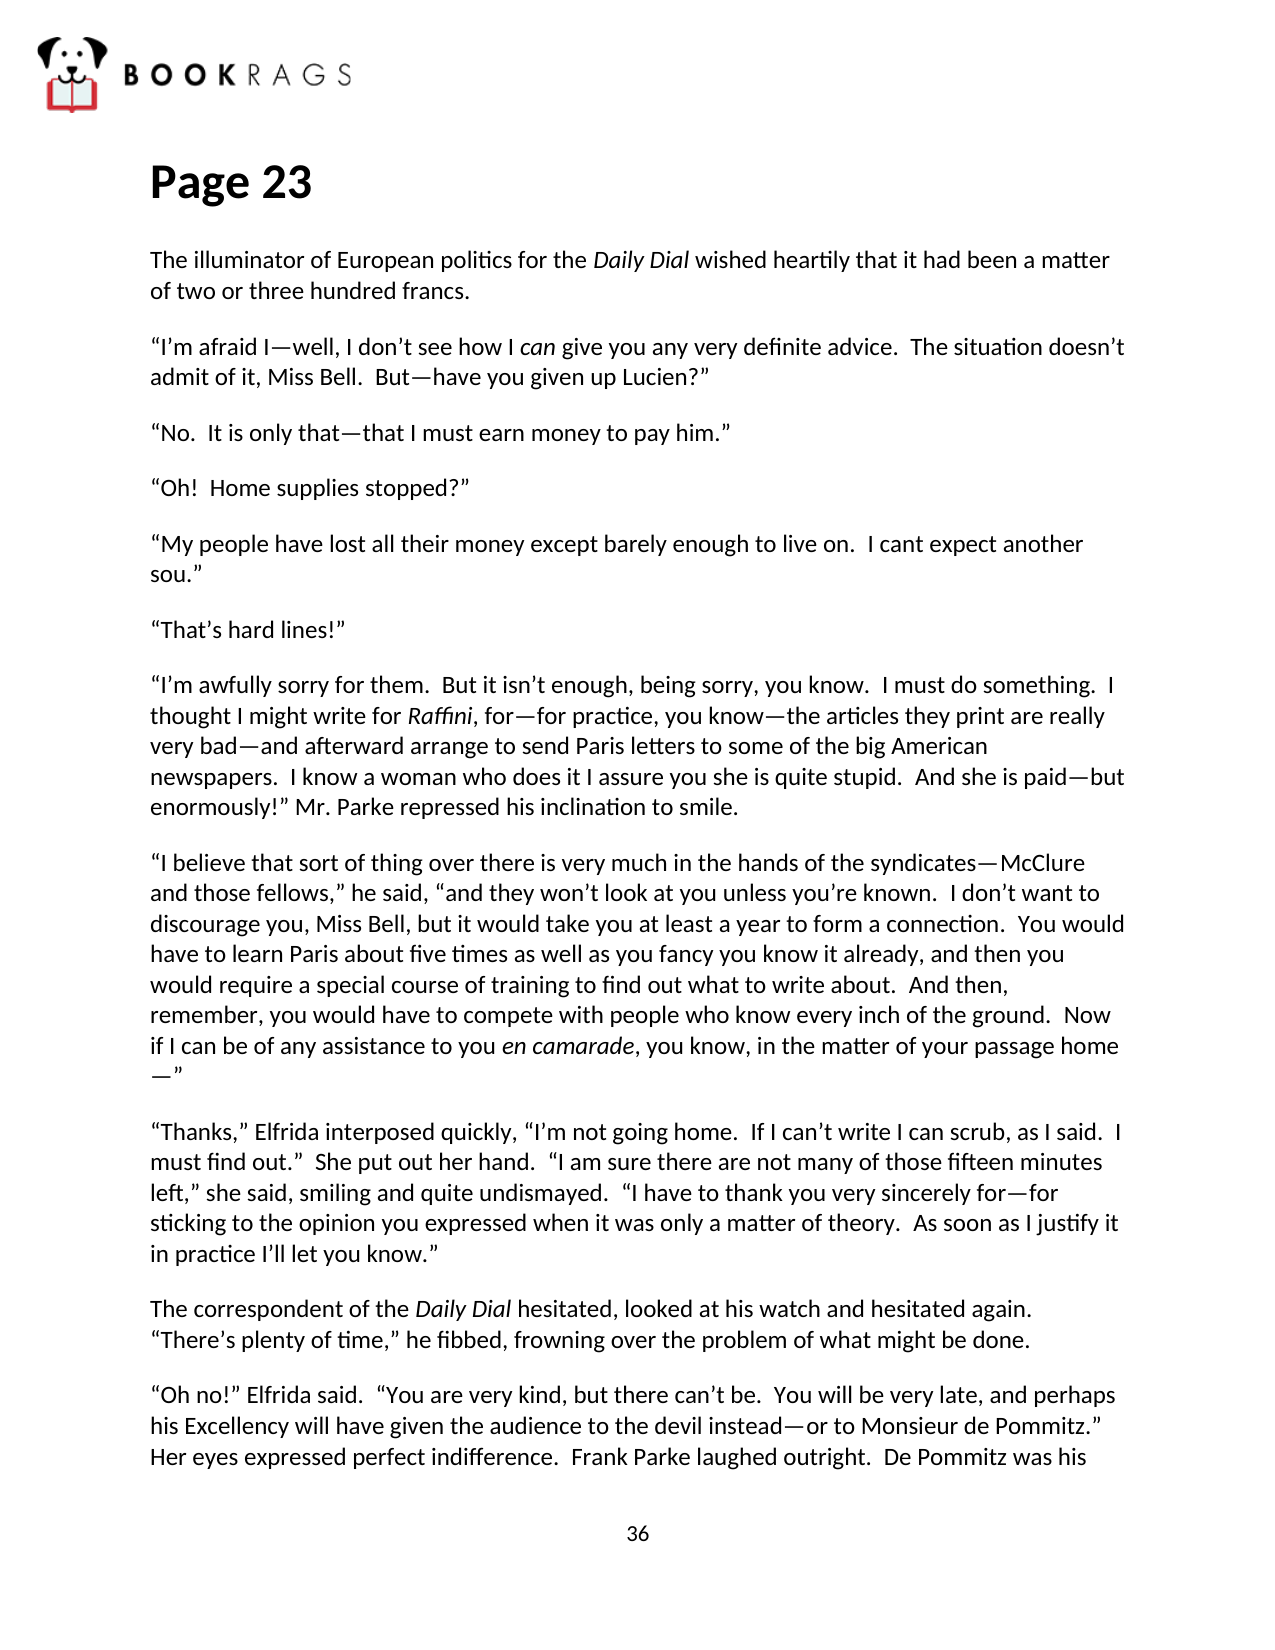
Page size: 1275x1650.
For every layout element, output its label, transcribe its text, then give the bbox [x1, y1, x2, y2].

text “Thanks,” Elfrida interposed quickly, “I’m not going home. If I can’t write I can scrub, as I said. I must find out.” She put out her hand. “I am sure there are not many of those fifteen minutes left,” she said, smiling and quite undismayed. “I have to thank you very sincerely for—­for sticking to the opinion you expressed when it was only a matter of theory. As soon as I justify it in practice I’ll let you know.” [150, 1116, 1125, 1269]
picture [37, 37, 351, 113]
text “I believe that sort of thing over there is very much in the hands of the syndicates—­McClure and those fellows,” he said, “and they won’t look at you unless you’re known. I don’t want to discourage you, Miss Bell, but it would take you at least a year to form a connection. You would have to learn Paris about five times as well as you fancy you know it already, and then you would require a special course of training to find out what to write about. And then, remember, you would have to compete with people who know every inch of the ground. Now if I can be of any assistance to you en camarade, you know, in the matter of your passage home—­” [150, 847, 1125, 1091]
text “My people have lost all their money except barely enough to live on. I cant expect another sou.” [150, 528, 1125, 589]
text “I’m afraid I—­well, I don’t see how I can give you any very definite advice. The situation doesn’t admit of it, Miss Bell. But—­have you given up Lucien?” [150, 331, 1125, 392]
text “Oh! Home supplies stopped?” [150, 472, 1125, 503]
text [150, 1380, 1125, 1471]
text The correspondent of the Daily Dial hesitated, looked at his watch and hesitated again. “There’s plenty of time,” he fibbed, frowning over the problem of what might be done. [150, 1294, 1125, 1355]
text “No. It is only that—­that I must earn money to pay him.” [150, 417, 1125, 447]
text “That’s hard lines!” [150, 614, 1125, 644]
text The illuminator of European politics for the Daily Dial wished heartily that it had been a matter of two or three hundred francs. [150, 244, 1125, 306]
text Page 23 [150, 150, 1125, 211]
text “I’m awfully sorry for them. But it isn’t enough, being sorry, you know. I must do something. I thought I might write for Raffini, for—­for practice, you know—­the articles they print are really very bad—­and afterward arrange to send Paris letters to some of the big American newspapers. I know a woman who does it I assure you she is quite stupid. And she is paid—­but enormously!” Mr. Parke repressed his inclination to smile. [150, 669, 1125, 822]
